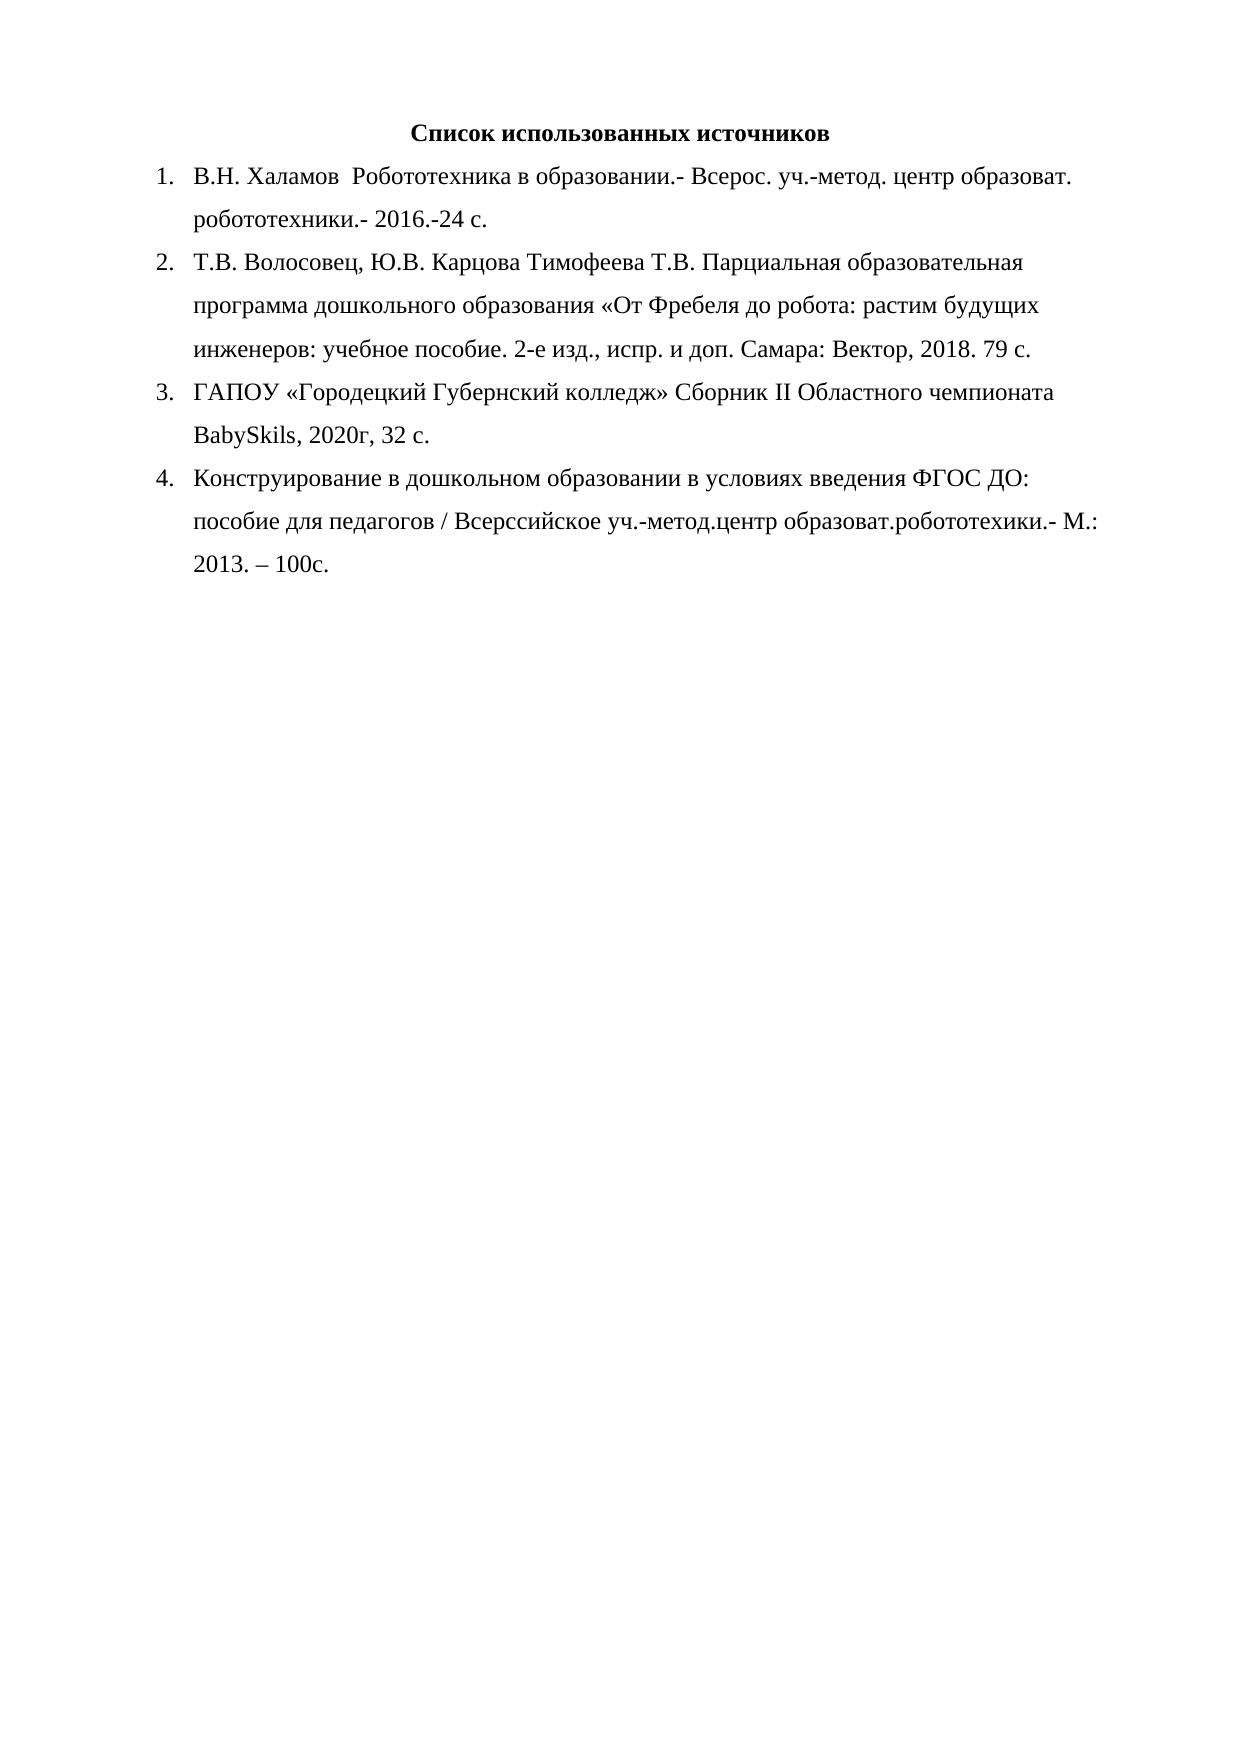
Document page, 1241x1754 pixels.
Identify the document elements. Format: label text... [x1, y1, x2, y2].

list Т.В. Волосовец, Ю.В. Карцова Тимофеева Т.В. Парциальная образовательная программа дошкольного образования «От Фребеля до робота: растим будущих инженеров: учебное пособие. 2-е изд., испр. и доп. Самара: Вектор, 2018. 79 с. [156, 247, 1122, 362]
list Конструирование в дошкольном образовании в условиях введения ФГОС ДО: пособие для педагогов / Всерссийское уч.-метод.центр образоват.робототехики.- М.: 2013. – 100с. [156, 463, 1122, 578]
list ГАПОУ «Городецкий Губернский колледж» Сборник II Областного чемпионата BabySkils, 2020г, 32 с. [156, 377, 1122, 449]
list В.Н. Халамов Робототехника в образовании.- Всерос. уч.-метод. центр образоват. робототехники.- 2016.-24 с. [156, 161, 1122, 233]
text Список использованных источников [118, 118, 1122, 147]
